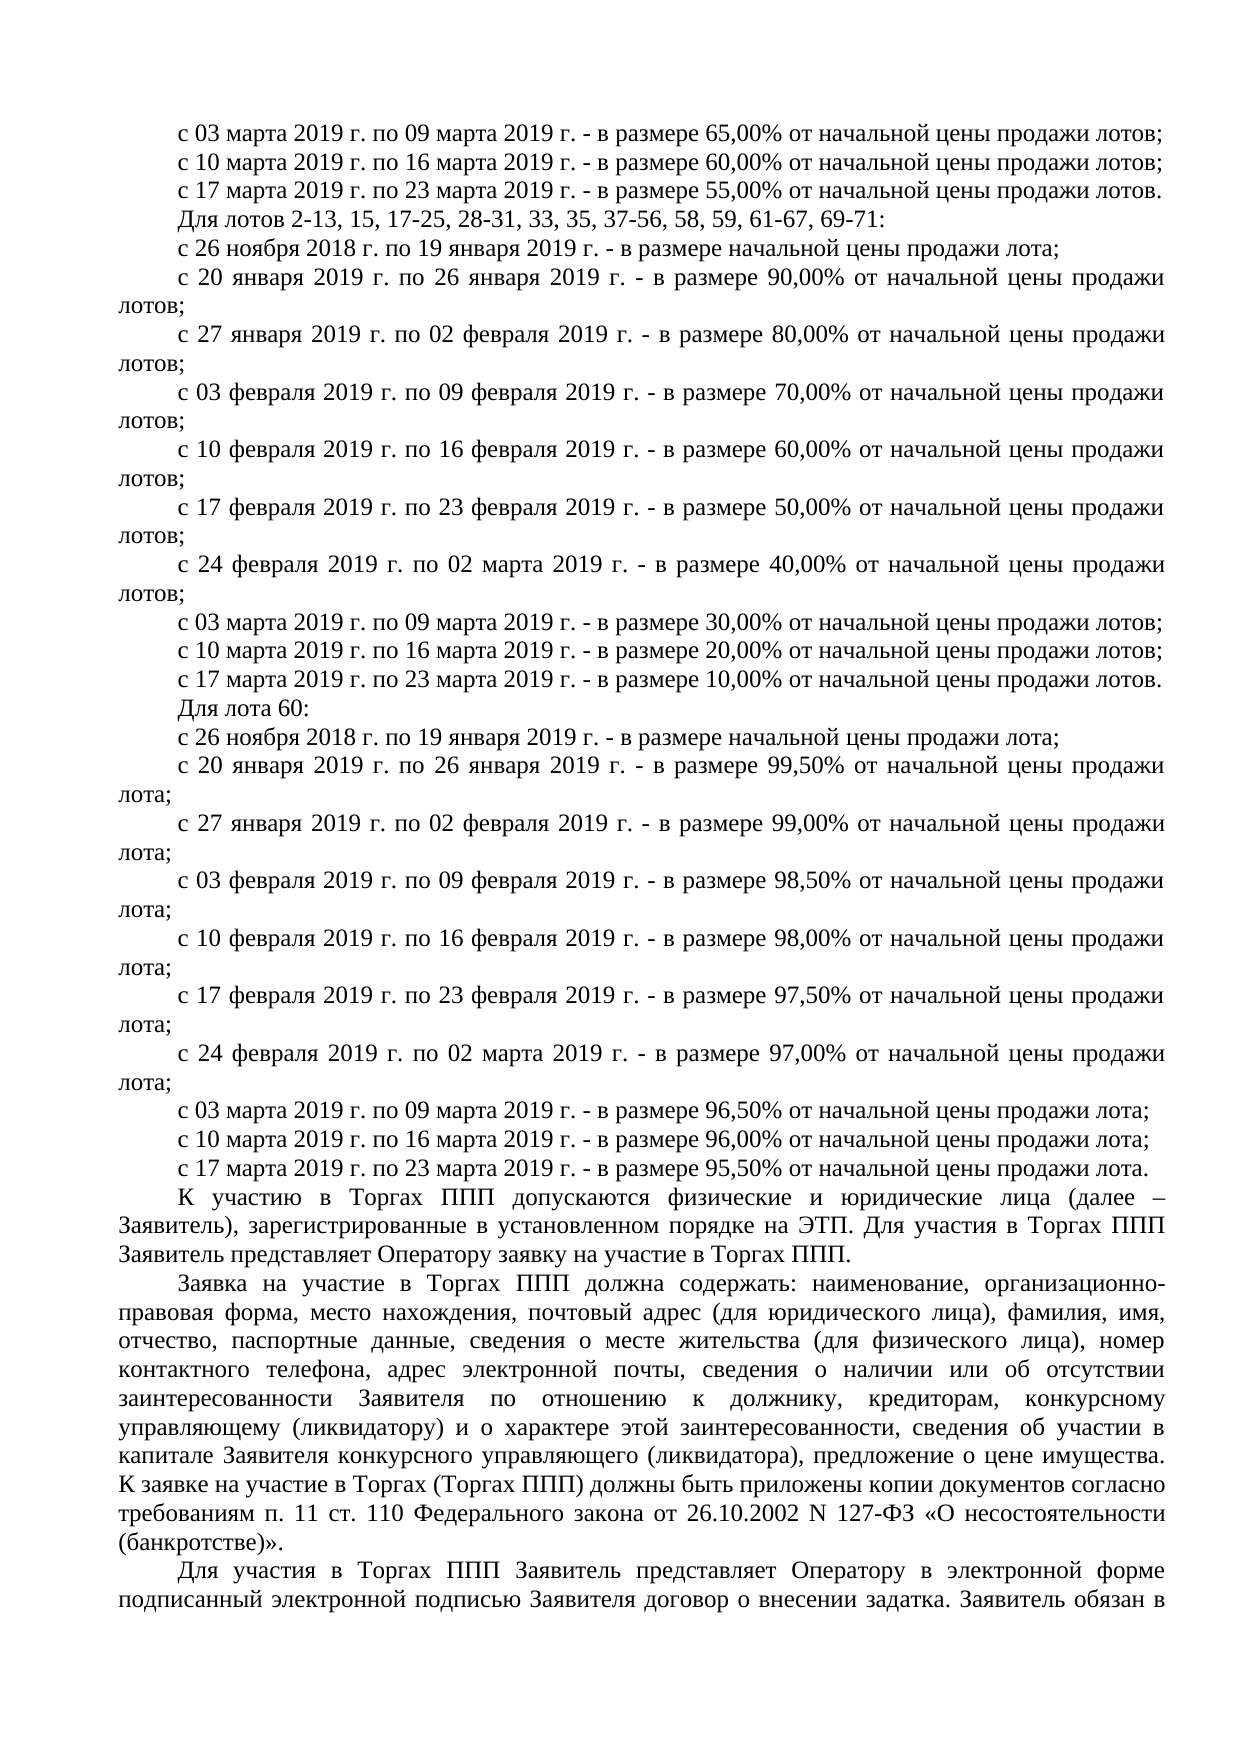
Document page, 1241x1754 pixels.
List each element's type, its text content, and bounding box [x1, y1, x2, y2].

text c 26 ноября 2018 г. по 19 января 2019 г. - в размере начальной цены продажи лота; [118, 722, 1166, 751]
text с 10 февраля 2019 г. по 16 февраля 2019 г. - в размере 98,00% от начальной цены продажи лота; [118, 923, 1166, 981]
text с 17 марта 2019 г. по 23 марта 2019 г. - в размере 55,00% от начальной цены продажи лотов. [118, 176, 1166, 204]
text с 24 февраля 2019 г. по 02 марта 2019 г. - в размере 97,00% от начальной цены продажи лота; [118, 1038, 1166, 1096]
text с 17 февраля 2019 г. по 23 февраля 2019 г. - в размере 50,00% от начальной цены продажи лотов; [118, 492, 1166, 549]
text с 03 февраля 2019 г. по 09 февраля 2019 г. - в размере 98,50% от начальной цены продажи лота; [118, 866, 1166, 923]
text Для лотов 2-13, 15, 17-25, 28-31, 33, 35, 37-56, 58, 59, 61-67, 69-71: [118, 204, 1166, 233]
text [118, 1556, 1166, 1613]
text К участию в Торгах ППП допускаются физические и юридические лица (далее – Заявитель), зарегистрированные в установленном порядке на ЭТП. Для участия в Торгах ППП Заявитель представляет Оператору заявку на участие в Торгах ППП. [118, 1182, 1166, 1268]
text c 26 ноября 2018 г. по 19 января 2019 г. - в размере начальной цены продажи лота; [118, 233, 1166, 262]
text с 03 февраля 2019 г. по 09 февраля 2019 г. - в размере 70,00% от начальной цены продажи лотов; [118, 377, 1166, 434]
text с 10 марта 2019 г. по 16 марта 2019 г. - в размере 96,00% от начальной цены продажи лота; [118, 1124, 1166, 1153]
text с 27 января 2019 г. по 02 февраля 2019 г. - в размере 99,00% от начальной цены продажи лота; [118, 808, 1166, 866]
text c 20 января 2019 г. по 26 января 2019 г. - в размере 90,00% от начальной цены продажи лотов; [118, 262, 1166, 319]
text Заявка на участие в Торгах ППП должна содержать: наименование, организационно-правовая форма, место нахождения, почтовый адрес (для юридического лица), фамилия, имя, отчество, паспортные данные, сведения о месте жительства (для физического лица), номер контактного телефона, адрес электронной почты, сведения о наличии или об отсутствии заинтересованности Заявителя по отношению к должнику, кредиторам, конкурсному управляющему (ликвидатору) и о характере этой заинтересованности, сведения об участии в капитале Заявителя конкурсного управляющего (ликвидатора), предложение о цене имущества. К заявке на участие в Торгах (Торгах ППП) должны быть приложены копии документов согласно требованиям п. 11 ст. 110 Федерального закона от 26.10.2002 N 127-ФЗ «О несостоятельности (банкротстве)». [118, 1268, 1166, 1556]
text с 27 января 2019 г. по 02 февраля 2019 г. - в размере 80,00% от начальной цены продажи лотов; [118, 319, 1166, 377]
text с 03 марта 2019 г. по 09 марта 2019 г. - в размере 96,50% от начальной цены продажи лота; [118, 1096, 1166, 1124]
text с 03 марта 2019 г. по 09 марта 2019 г. - в размере 65,00% от начальной цены продажи лотов; [118, 118, 1166, 147]
text c 20 января 2019 г. по 26 января 2019 г. - в размере 99,50% от начальной цены продажи лота; [118, 751, 1166, 808]
text Для лота 60: [118, 693, 1166, 722]
text с 10 марта 2019 г. по 16 марта 2019 г. - в размере 20,00% от начальной цены продажи лотов; [118, 636, 1166, 664]
text с 17 марта 2019 г. по 23 марта 2019 г. - в размере 10,00% от начальной цены продажи лотов. [118, 664, 1166, 693]
text с 17 марта 2019 г. по 23 марта 2019 г. - в размере 95,50% от начальной цены продажи лота. [118, 1153, 1166, 1182]
text с 17 февраля 2019 г. по 23 февраля 2019 г. - в размере 97,50% от начальной цены продажи лота; [118, 981, 1166, 1038]
text с 10 февраля 2019 г. по 16 февраля 2019 г. - в размере 60,00% от начальной цены продажи лотов; [118, 434, 1166, 492]
text с 03 марта 2019 г. по 09 марта 2019 г. - в размере 30,00% от начальной цены продажи лотов; [118, 607, 1166, 636]
text с 24 февраля 2019 г. по 02 марта 2019 г. - в размере 40,00% от начальной цены продажи лотов; [118, 549, 1166, 607]
text с 10 марта 2019 г. по 16 марта 2019 г. - в размере 60,00% от начальной цены продажи лотов; [118, 147, 1166, 176]
